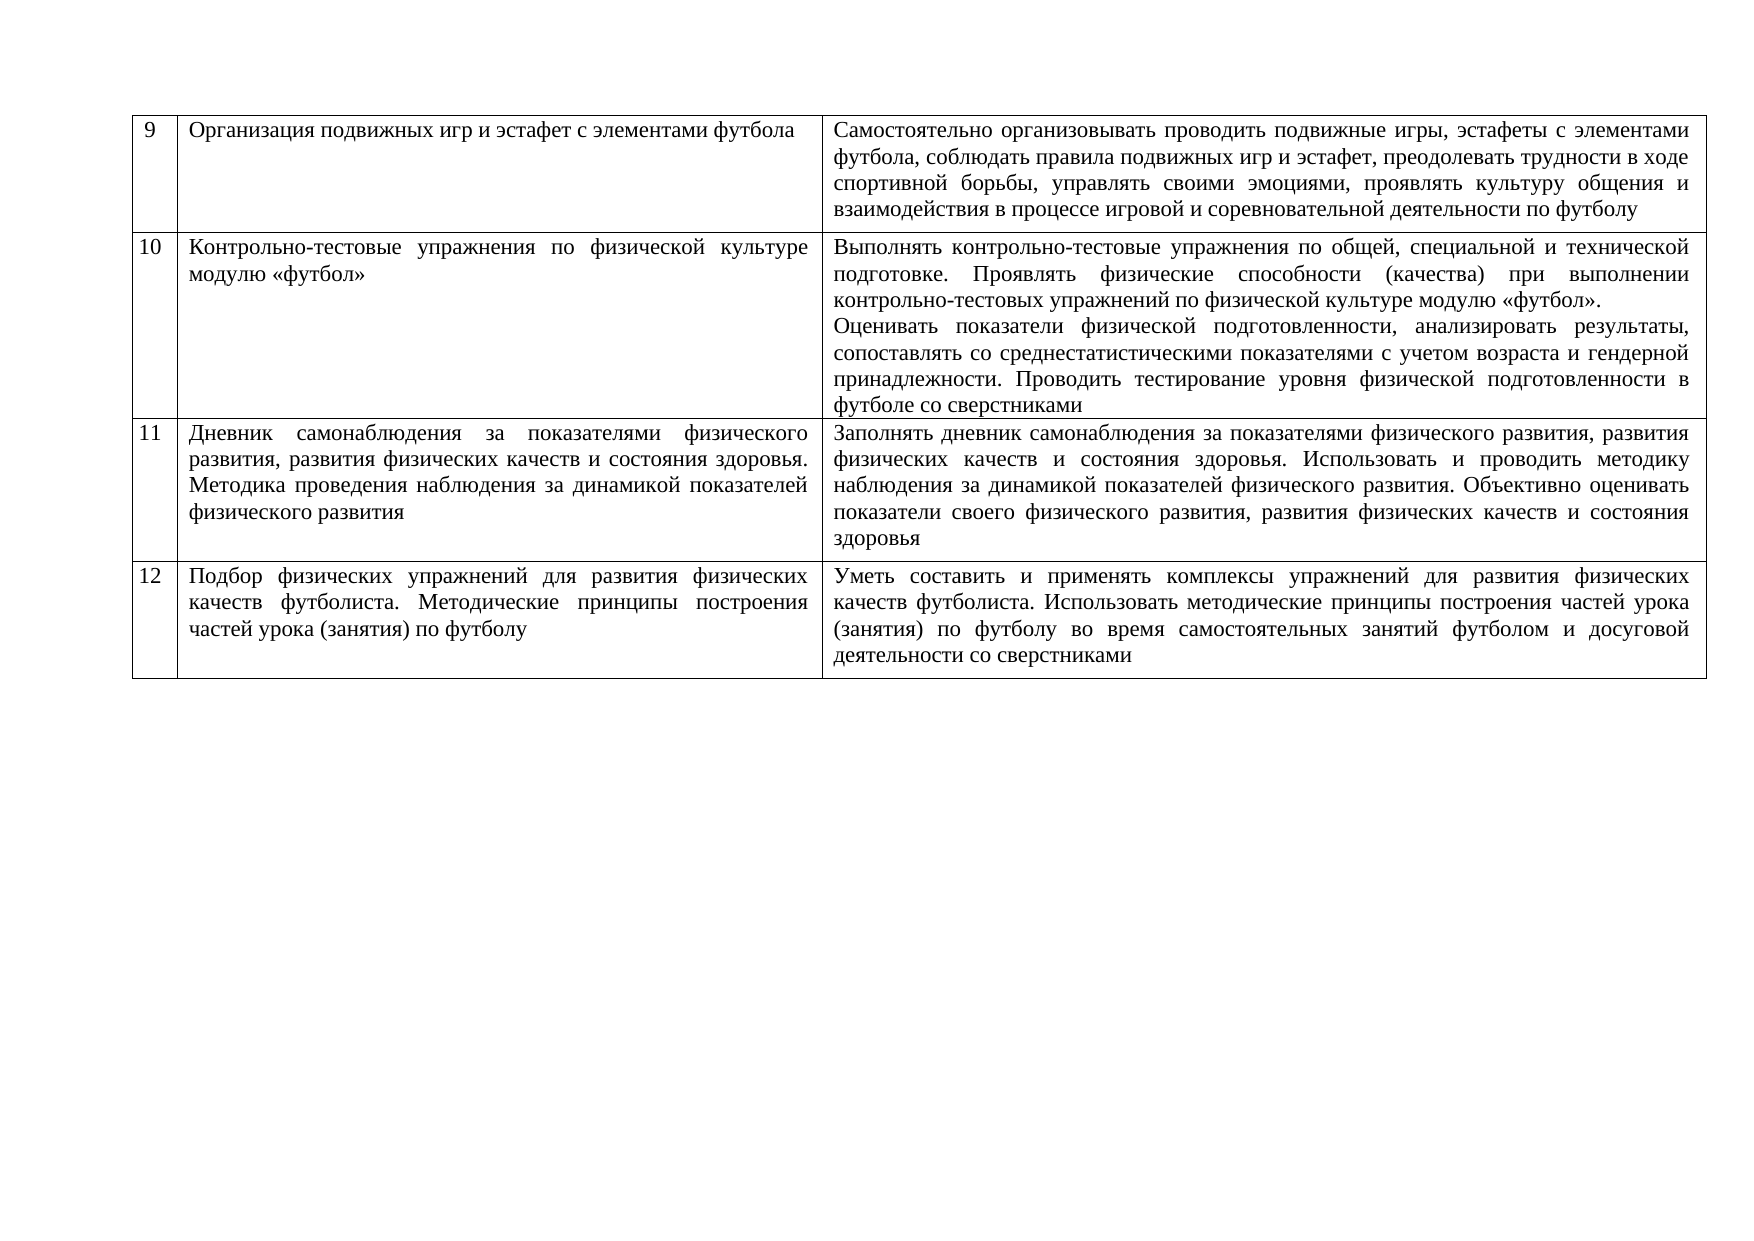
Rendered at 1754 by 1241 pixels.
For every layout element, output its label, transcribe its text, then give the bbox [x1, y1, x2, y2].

table_header 9 [133, 116, 177, 232]
table_cell 11 [133, 419, 177, 561]
table_cell Заполнять дневник самонаблюдения за показателями физического развития, развития физических качеств и состояния здоровья. Использовать и проводить методику наблюдения за динамикой показателей физического развития. Объективно оценивать показатели своего физического развития, развития физических качеств и состояния здоровья [823, 419, 1706, 561]
table_header Самостоятельно организовывать проводить подвижные игры, эстафеты с элементами футбола, соблюдать правила подвижных игр и эстафет, преодолевать трудности в ходе спортивной борьбы, управлять своими эмоциями, проявлять культуру общения и взаимодействия в процессе игровой и соревновательной деятельности по футболу [823, 116, 1706, 232]
table_cell Выполнять контрольно-тестовые упражнения по общей, специальной и технической подготовке. Проявлять физические способности (качества) при выполнении контрольно-тестовых упражнений по физической культуре модулю «футбол». Оценивать показатели физической подготовленности, анализировать результаты, сопоставлять со среднестатистическими показателями с учетом возраста и гендерной принадлежности. Проводить тестирование уровня физической подготовленности в футболе со сверстниками [823, 233, 1706, 418]
table_cell 12 [133, 562, 177, 678]
table_cell Подбор физических упражнений для развития физических качеств футболиста. Методические принципы построения частей урока (занятия) по футболу [178, 562, 822, 678]
table_cell Дневник самонаблюдения за показателями физического развития, развития физических качеств и состояния здоровья. Методика проведения наблюдения за динамикой показателей физического развития [178, 419, 822, 561]
table_cell Контрольно-тестовые упражнения по физической культуре модулю «футбол» [178, 233, 822, 418]
table_cell Уметь составить и применять комплексы упражнений для развития физических качеств футболиста. Использовать методические принципы построения частей урока (занятия) по футболу во время самостоятельных занятий футболом и досуговой деятельности со сверстниками [823, 562, 1706, 678]
table_header Организация подвижных игр и эстафет с элементами футбола [178, 116, 822, 232]
table_cell 10 [133, 233, 177, 418]
